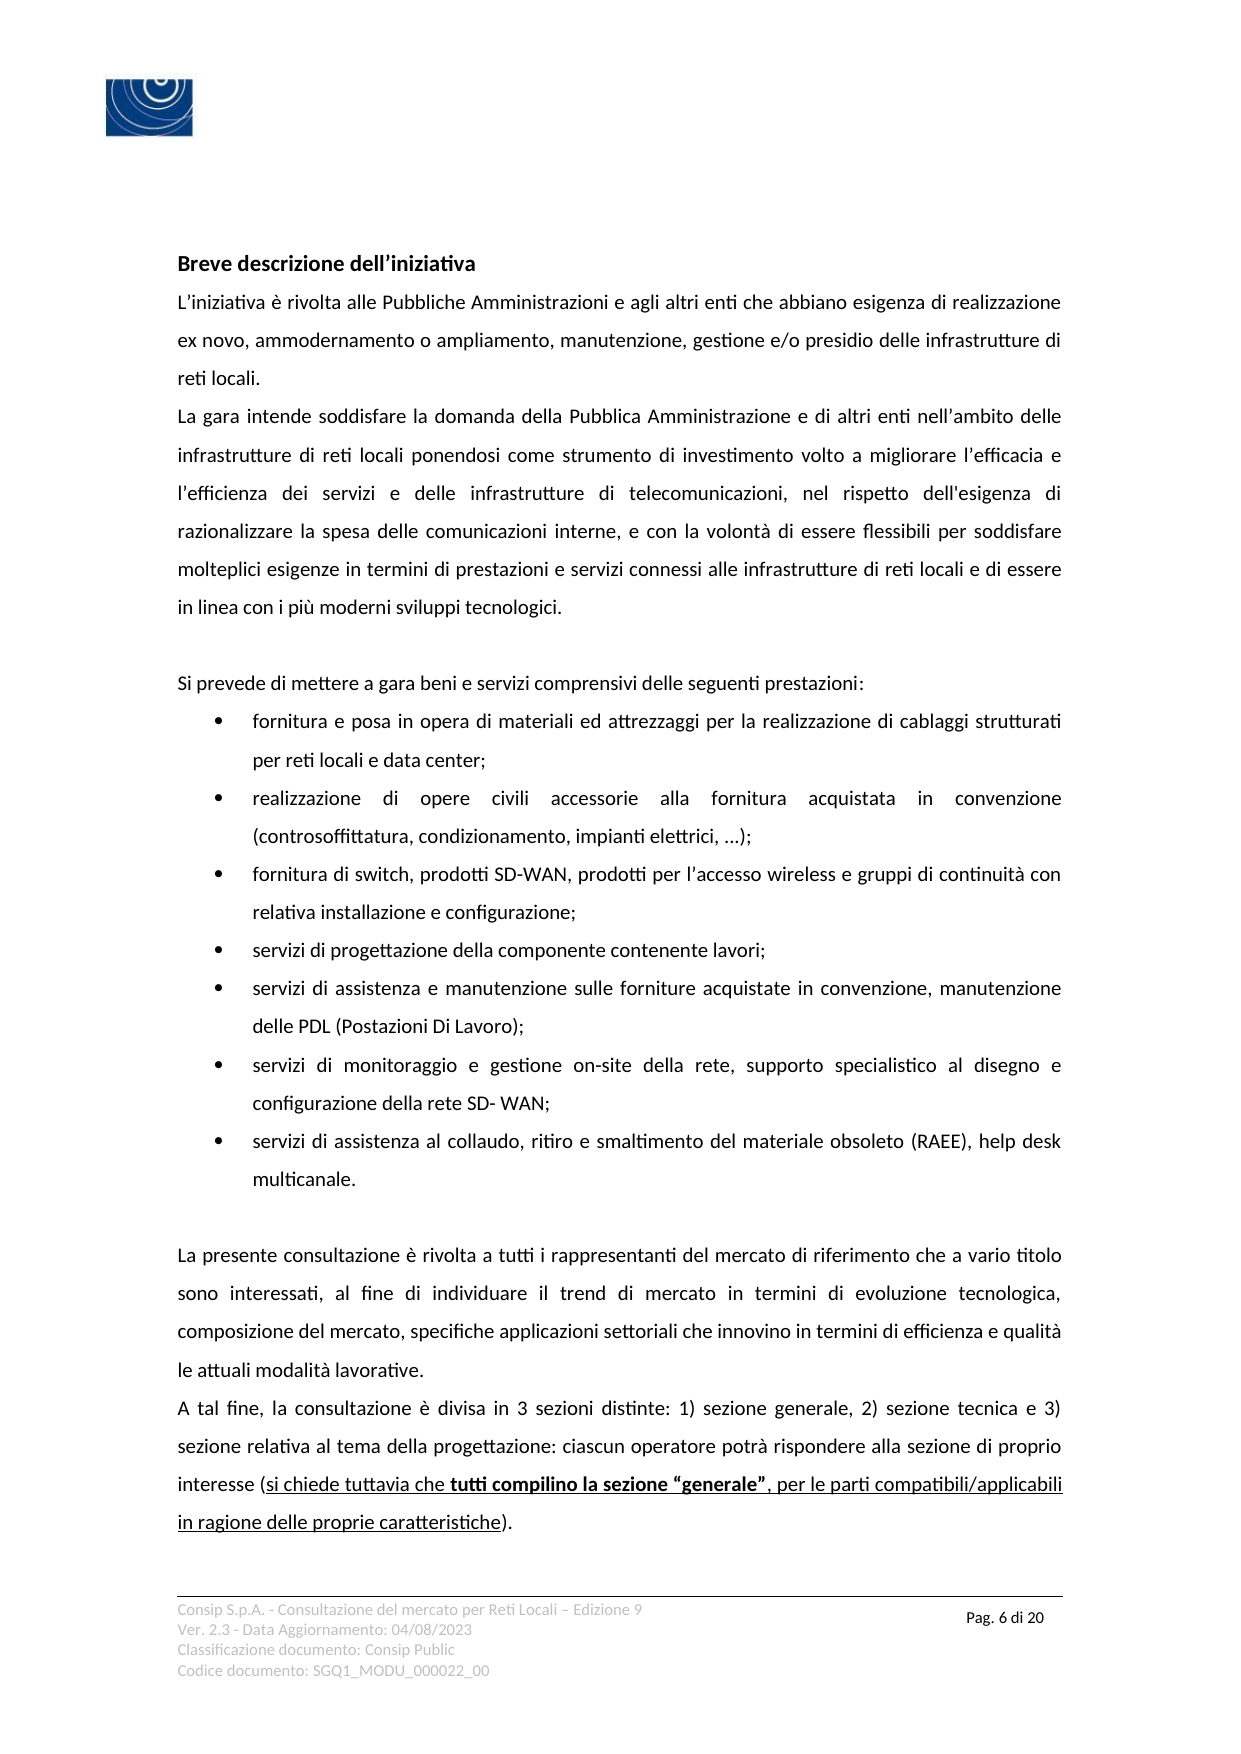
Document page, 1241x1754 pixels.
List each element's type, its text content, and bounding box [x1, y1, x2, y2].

list fornitura e posa in opera di materiali ed attrezzaggi per la realizzazione di cablaggi strutturati per reti locali e data center; [215, 709, 1063, 772]
list servizi di assistenza e manutenzione sulle forniture acquistate in convenzione, manutenzione delle PDL (Postazioni Di Lavoro); [215, 976, 1063, 1039]
list servizi di progettazione della componente contenente lavori; [215, 937, 1063, 963]
list realizzazione di opere civili accessorie alla fornitura acquistata in convenzione (controsoffittatura, condizionamento, impianti elettrici, ...); [215, 785, 1063, 848]
text Si prevede di mettere a gara beni e servizi comprensivi delle seguenti prestazioni: [177, 671, 1063, 696]
list servizi di assistenza al collaudo, ritiro e smaltimento del materiale obsoleto (RAEE), help desk multicanale. [215, 1128, 1063, 1192]
list servizi di monitoraggio e gestione on-site della rete, supporto specialistico al disegno e configurazione della rete SD- WAN; [215, 1052, 1063, 1115]
picture [103, 73, 199, 141]
subtitle Breve descrizione dell’iniziativa [177, 249, 1063, 277]
list fornitura di switch, prodotti SD-WAN, prodotti per l’accesso wireless e gruppi di continuità con relativa installazione e configurazione; [215, 861, 1063, 925]
text La gara intende soddisfare la domanda della Pubblica Amministrazione e di altri enti nell’ambito delle infrastrutture di reti locali ponendosi come strumento di investimento volto a migliorare l’efficacia e l’efficienza dei servizi e delle infrastrutture di telecomunicazioni, nel rispetto dell'esigenza di razionalizzare la spesa delle comunicazioni interne, e con la volontà di essere flessibili per soddisfare molteplici esigenze in termini di prestazioni e servizi connessi alle infrastrutture di reti locali e di essere in linea con i più moderni sviluppi tecnologici. [177, 404, 1063, 620]
text L’iniziativa è rivolta alle Pubbliche Amministrazioni e agli altri enti che abbiano esigenza di realizzazione ex novo, ammodernamento o ampliamento, manutenzione, gestione e/o presidio delle infrastrutture di reti locali. [177, 289, 1063, 391]
text A tal fine, la consultazione è divisa in 3 sezioni distinte: 1) sezione generale, 2) sezione tecnica e 3) sezione relativa al tema della progettazione: ciascun operatore potrà rispondere alla sezione di proprio interesse (si chiede tuttavia che tutti compilino la sezione “generale”, per le parti compatibili/applicabili in ragione delle proprie caratteristiche). [177, 1395, 1063, 1535]
text La presente consultazione è rivolta a tutti i rappresentanti del mercato di riferimento che a vario titolo sono interessati, al fine di individuare il trend di mercato in termini di evoluzione tecnologica, composizione del mercato, specifiche applicazioni settoriali che innovino in termini di efficienza e qualità le attuali modalità lavorative. [177, 1242, 1063, 1382]
